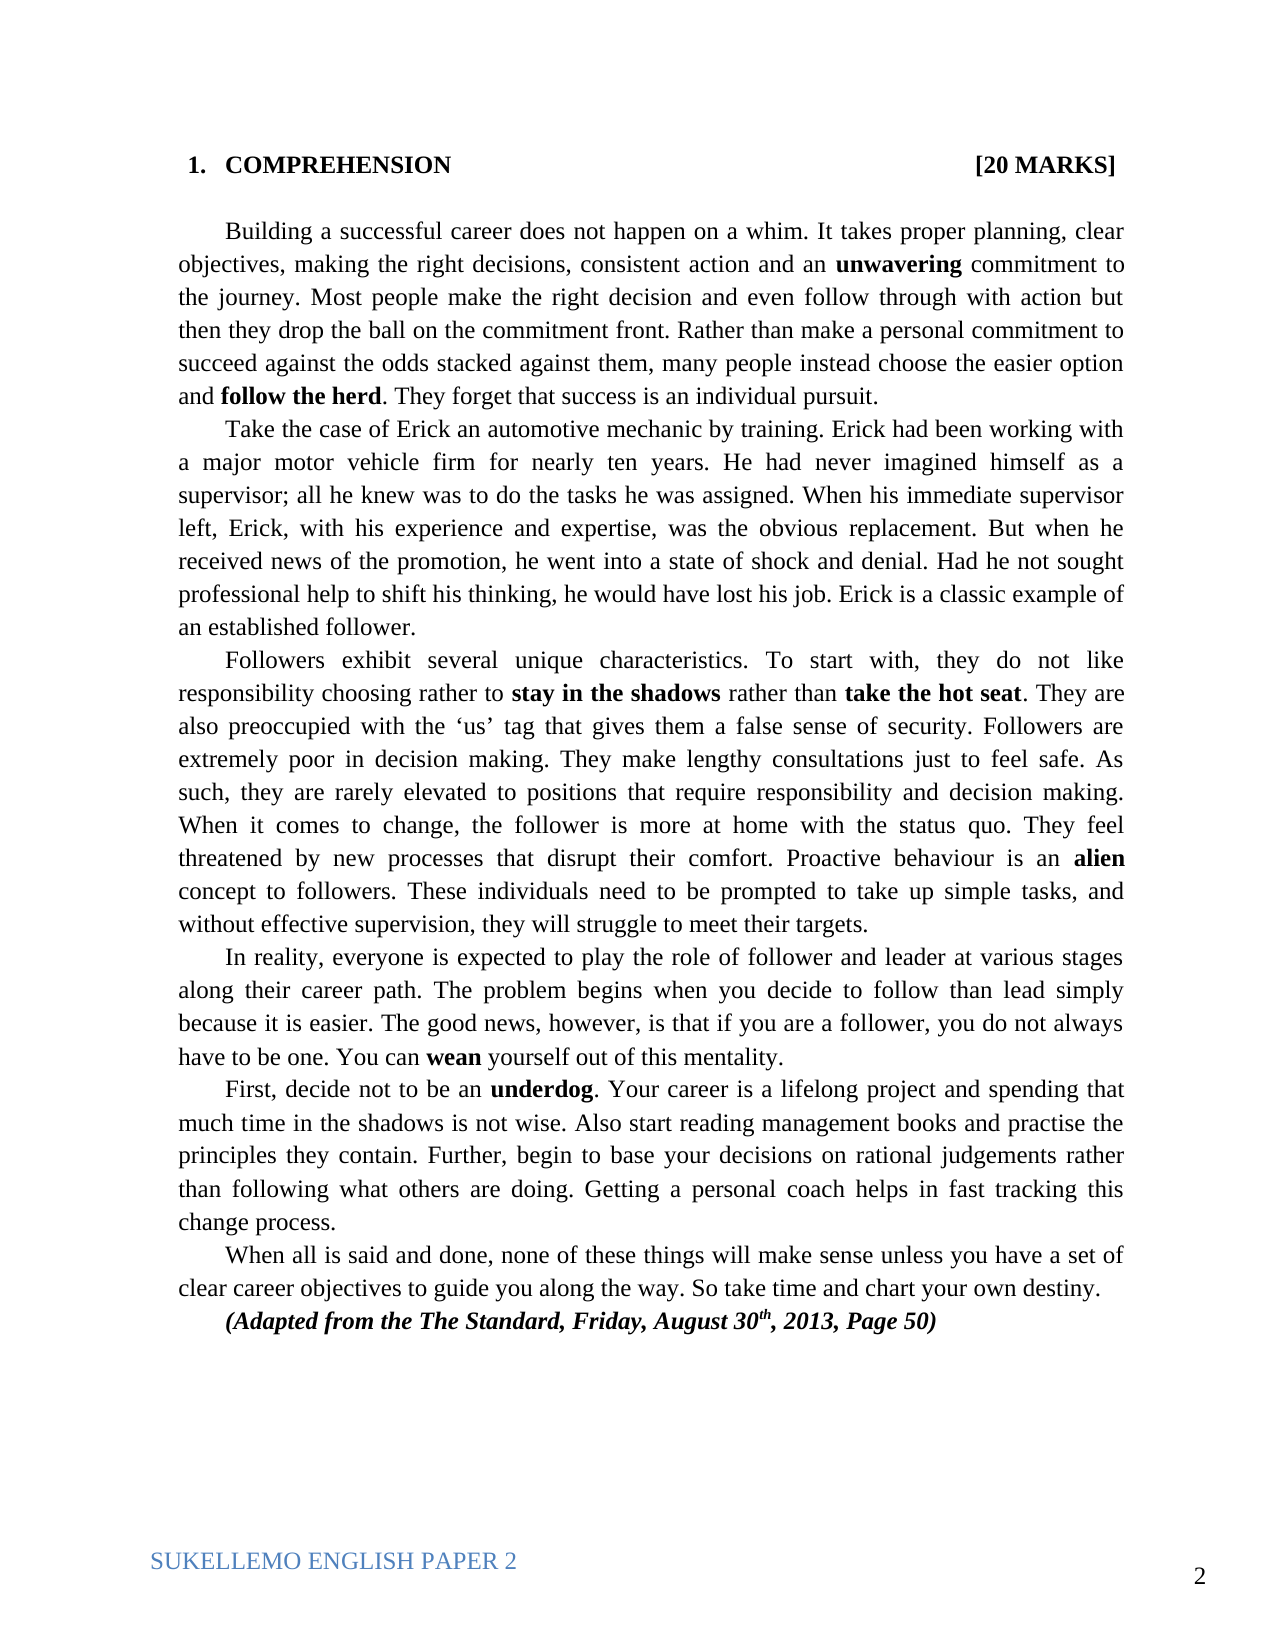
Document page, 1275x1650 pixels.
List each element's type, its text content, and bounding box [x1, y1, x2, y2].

text Followers exhibit several unique characteristics. To start with, they do not like responsibility choosing rather to stay in the shadows rather than take the hot seat. They are also preoccupied with the ‘us’ tag that gives them a false sense of security. Followers are extremely poor in decision making. They make lengthy consultations just to feel safe. As such, they are rarely elevated to positions that require responsibility and decision making. When it comes to change, the follower is more at home with the status quo. They feel threatened by new processes that disrupt their comfort. Proactive behaviour is an alien concept to followers. These individuals need to be prompted to take up simple tasks, and without effective supervision, they will struggle to meet their targets. [178, 645, 1125, 938]
text (Adapted from the The Standard, Friday, August 30th, 2013, Page 50) [178, 1306, 1125, 1334]
text In reality, everyone is expected to play the role of follower and leader at various stages along their career path. The problem begins when you decide to follow than lead simply because it is easier. The good news, however, is that if you are a follower, you do not always have to be one. You can wean yourself out of this mentality. [178, 942, 1125, 1070]
text First, decide not to be an underdog. Your career is a lifelong project and spending that much time in the shadows is not wise. Also start reading management books and practise the principles they contain. Further, begin to base your decisions on rational judgements rather than following what others are doing. Getting a personal coach helps in fast tracking this change process. [178, 1074, 1125, 1235]
text Building a successful career does not happen on a whim. It takes proper planning, clear objectives, making the right decisions, consistent action and an unwavering commitment to the journey. Most people make the right decision and even follow through with action but then they drop the ball on the commitment front. Rather than make a personal commitment to succeed against the odds stacked against them, many people instead choose the easier option and follow the herd. They forget that success is an individual pursuit. [178, 216, 1125, 410]
list COMPREHENSION [20 MARKS] [187, 150, 1125, 179]
text Take the case of Erick an automotive mechanic by training. Erick had been working with a major motor vehicle firm for nearly ten years. He had never imagined himself as a supervisor; all he knew was to do the tasks he was assigned. When his immediate supervisor left, Erick, with his experience and expertise, was the obvious replacement. But when he received news of the promotion, he went into a state of shock and denial. Had he not sought professional help to shift his thinking, he would have lost his job. Erick is a classic example of an established follower. [178, 414, 1125, 641]
text When all is said and done, none of these things will make sense unless you have a set of clear career objectives to guide you along the way. So take time and chart your own destiny. [178, 1240, 1125, 1301]
